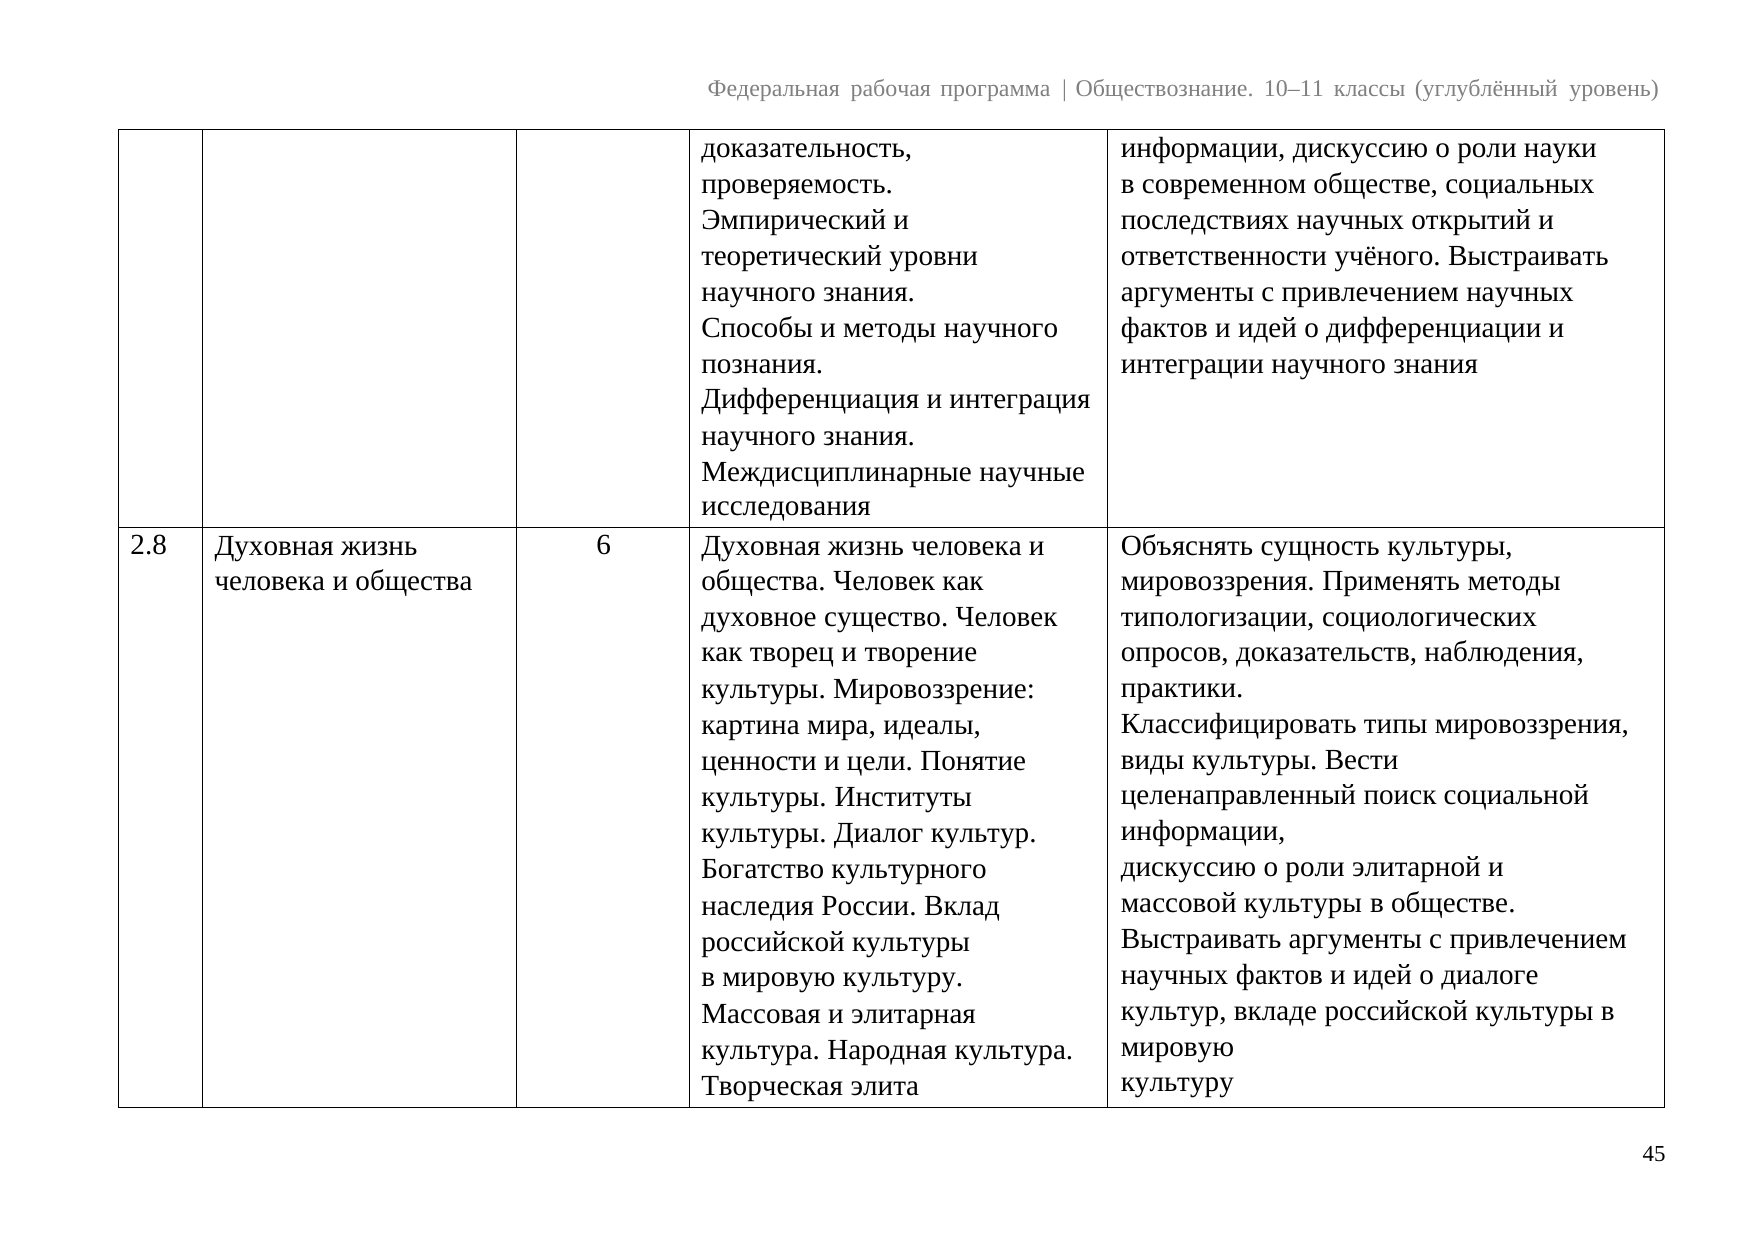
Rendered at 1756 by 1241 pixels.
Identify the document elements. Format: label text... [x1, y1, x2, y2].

table_header информации, дискуссию о роли науки в современном обществе, социальных последствиях научных открытий и ответственности учёного. Выстраивать аргументы с привлечением научных фактов и идей о дифференциации и интеграции научного знания [1108, 130, 1664, 527]
table_cell Духовная жизнь человека и общества. Человек как духовное существо. Человек как творец и творение культуры. Мировоззрение: картина мира, идеалы, ценности и цели. Понятие культуры. Институты культуры. Диалог культур. Богатство культурного наследия России. Вклад российской культуры в мировую культуру. Массовая и элитарная культура. Народная культура. Творческая элита [690, 528, 1107, 1107]
table_header [203, 130, 516, 527]
table_cell 6 [517, 528, 689, 1107]
table_cell 2.8 [119, 528, 202, 1107]
table_cell Духовная жизнь человека и общества [203, 528, 516, 1107]
table_cell Объяснять сущность культуры, мировоззрения. Применять методы типологизации, социологических опросов, доказательств, наблюдения, практики. Классифицировать типы мировоззрения, виды культуры. Вести целенаправленный поиск социальной информации, дискуссию о роли элитарной и массовой культуры в обществе. Выстраивать аргументы с привлечением научных фактов и идей о диалоге культур, вкладе российской культуры в мировую культуру [1108, 528, 1664, 1107]
table_header [517, 130, 689, 527]
table_header [119, 130, 202, 527]
table_header доказательность, проверяемость. Эмпирический и теоретический уровни научного знания. Способы и методы научного познания. Дифференциация и интеграция научного знания. Междисциплинарные научные исследования [690, 130, 1107, 527]
